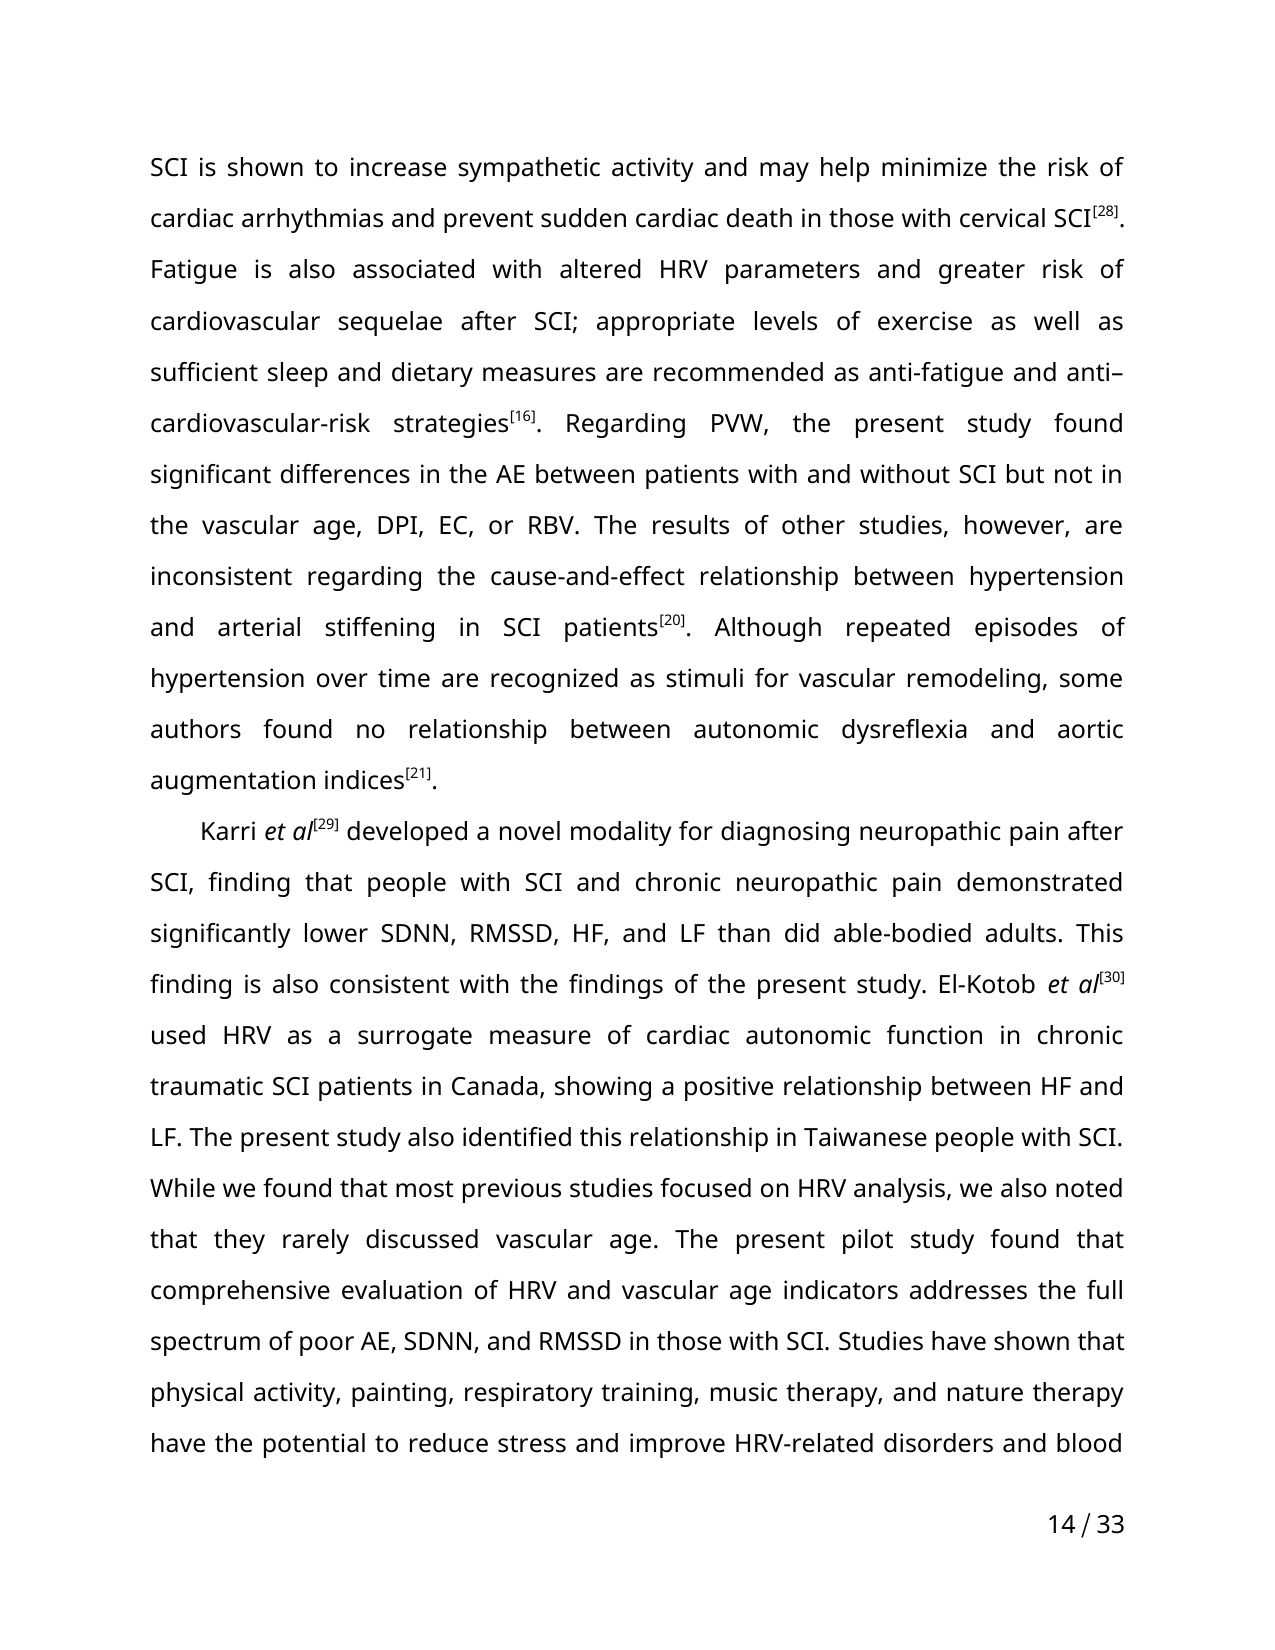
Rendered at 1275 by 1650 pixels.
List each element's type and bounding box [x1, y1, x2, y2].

text [150, 813, 1125, 1460]
text [150, 150, 1125, 797]
